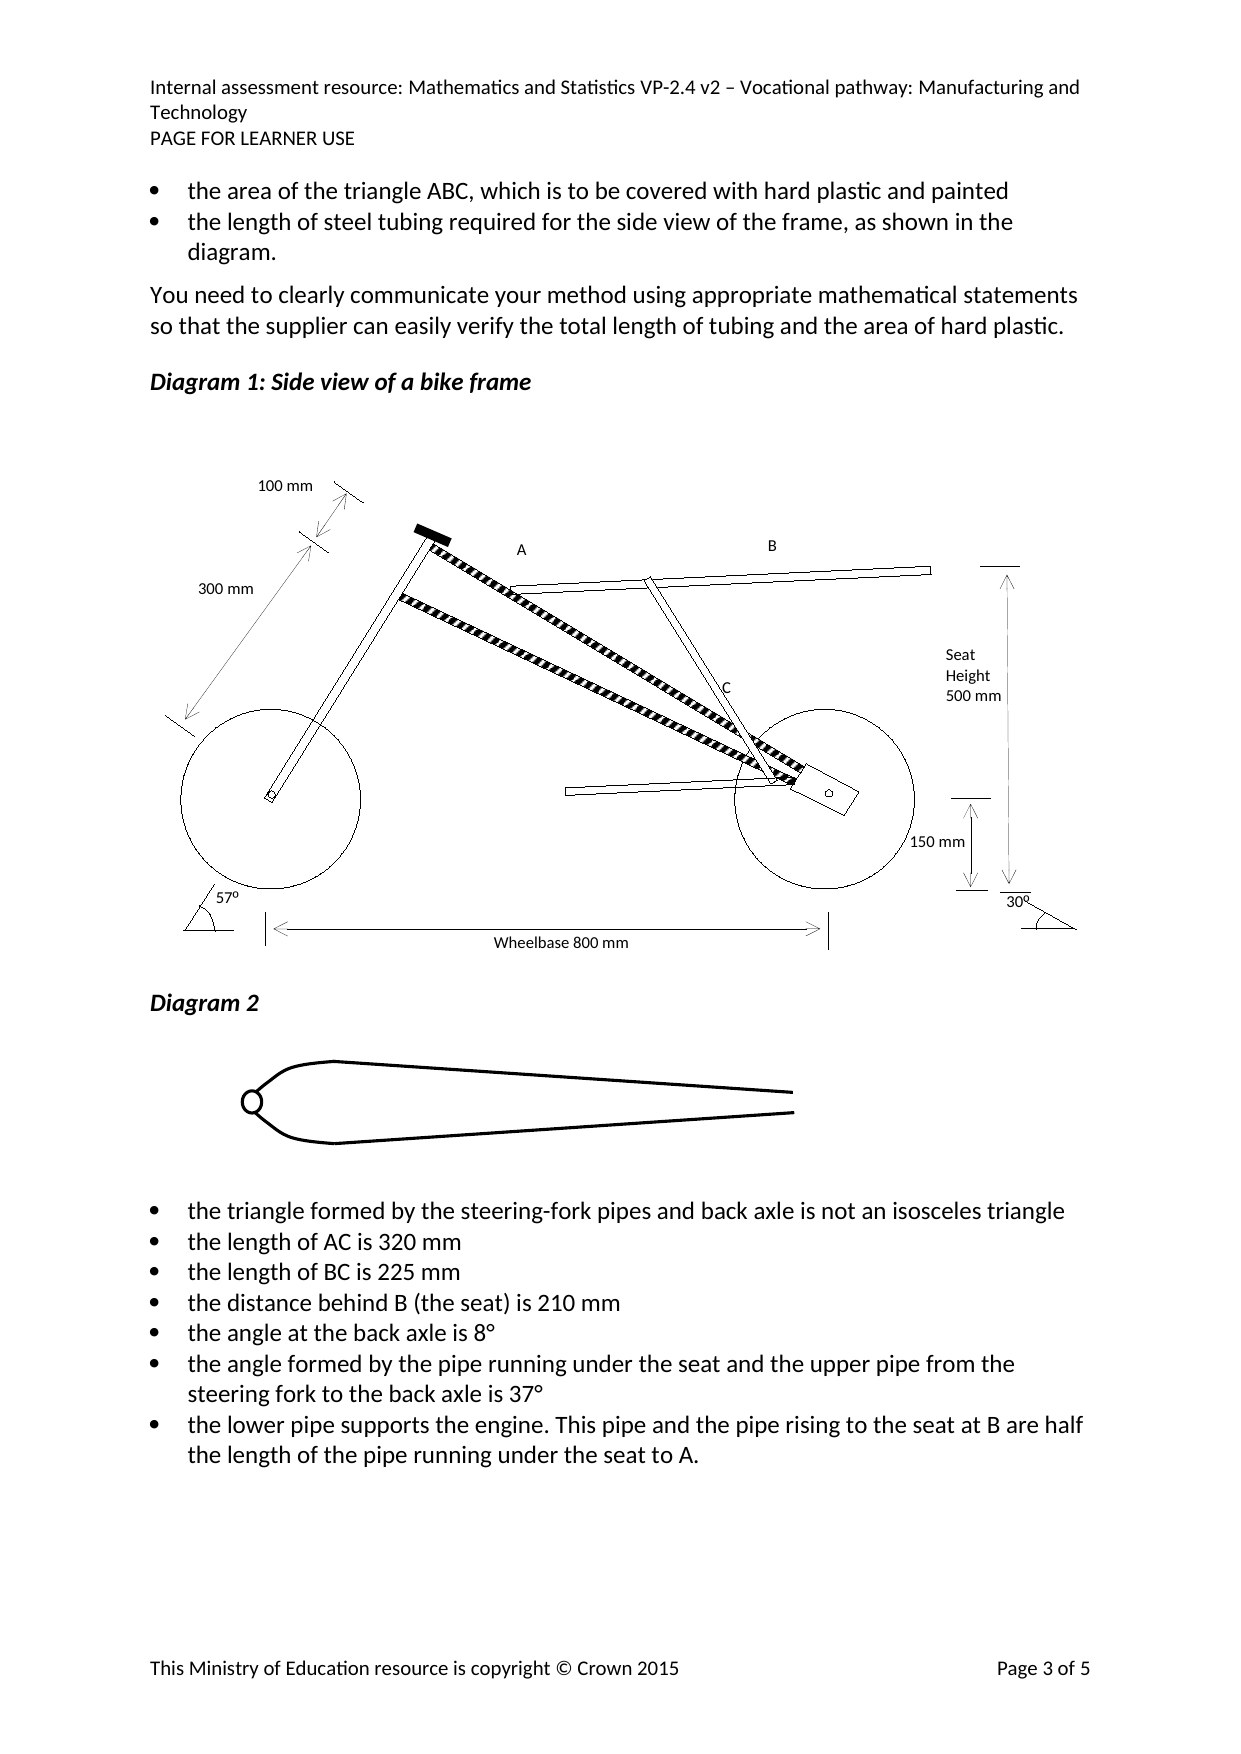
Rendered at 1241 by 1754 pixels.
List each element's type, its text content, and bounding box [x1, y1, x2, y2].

picture [779, 778, 794, 784]
picture [770, 766, 791, 777]
text the angle formed by the pipe running under the seat and the upper pipe from the steering fork to the back axle is 37° [150, 1348, 1090, 1409]
text the lower pipe supports the engine. This pipe and the pipe rising to the seat at B are half the length of the pipe running under the seat to A. [150, 1409, 1090, 1470]
picture [750, 733, 804, 772]
text the angle at the back axle is 8° [150, 1318, 1090, 1348]
picture [429, 544, 741, 737]
text You need to clearly communicate your method using appropriate mathematical statements so that the supplier can easily verify the total length of tubing and the area of hard plastic. [150, 279, 1090, 341]
text the length of steel tubing required for the side view of the frame, as shown in the diagram. [150, 206, 1090, 267]
subtitle Diagram 1: Side view of a bike frame [150, 366, 1090, 396]
text the triangle formed by the steering-fork pipes and back axle is not an isosceles triangle [150, 1196, 1090, 1226]
text the length of BC is 225 mm [150, 1257, 1090, 1287]
subtitle Diagram 2 [150, 987, 1090, 1017]
text the area of the triangle ABC, which is to be covered with hard plastic and painted [150, 176, 1090, 206]
text the distance behind B (the seat) is 210 mm [150, 1287, 1090, 1318]
text the length of AC is 320 mm [150, 1226, 1090, 1257]
picture [401, 593, 761, 770]
